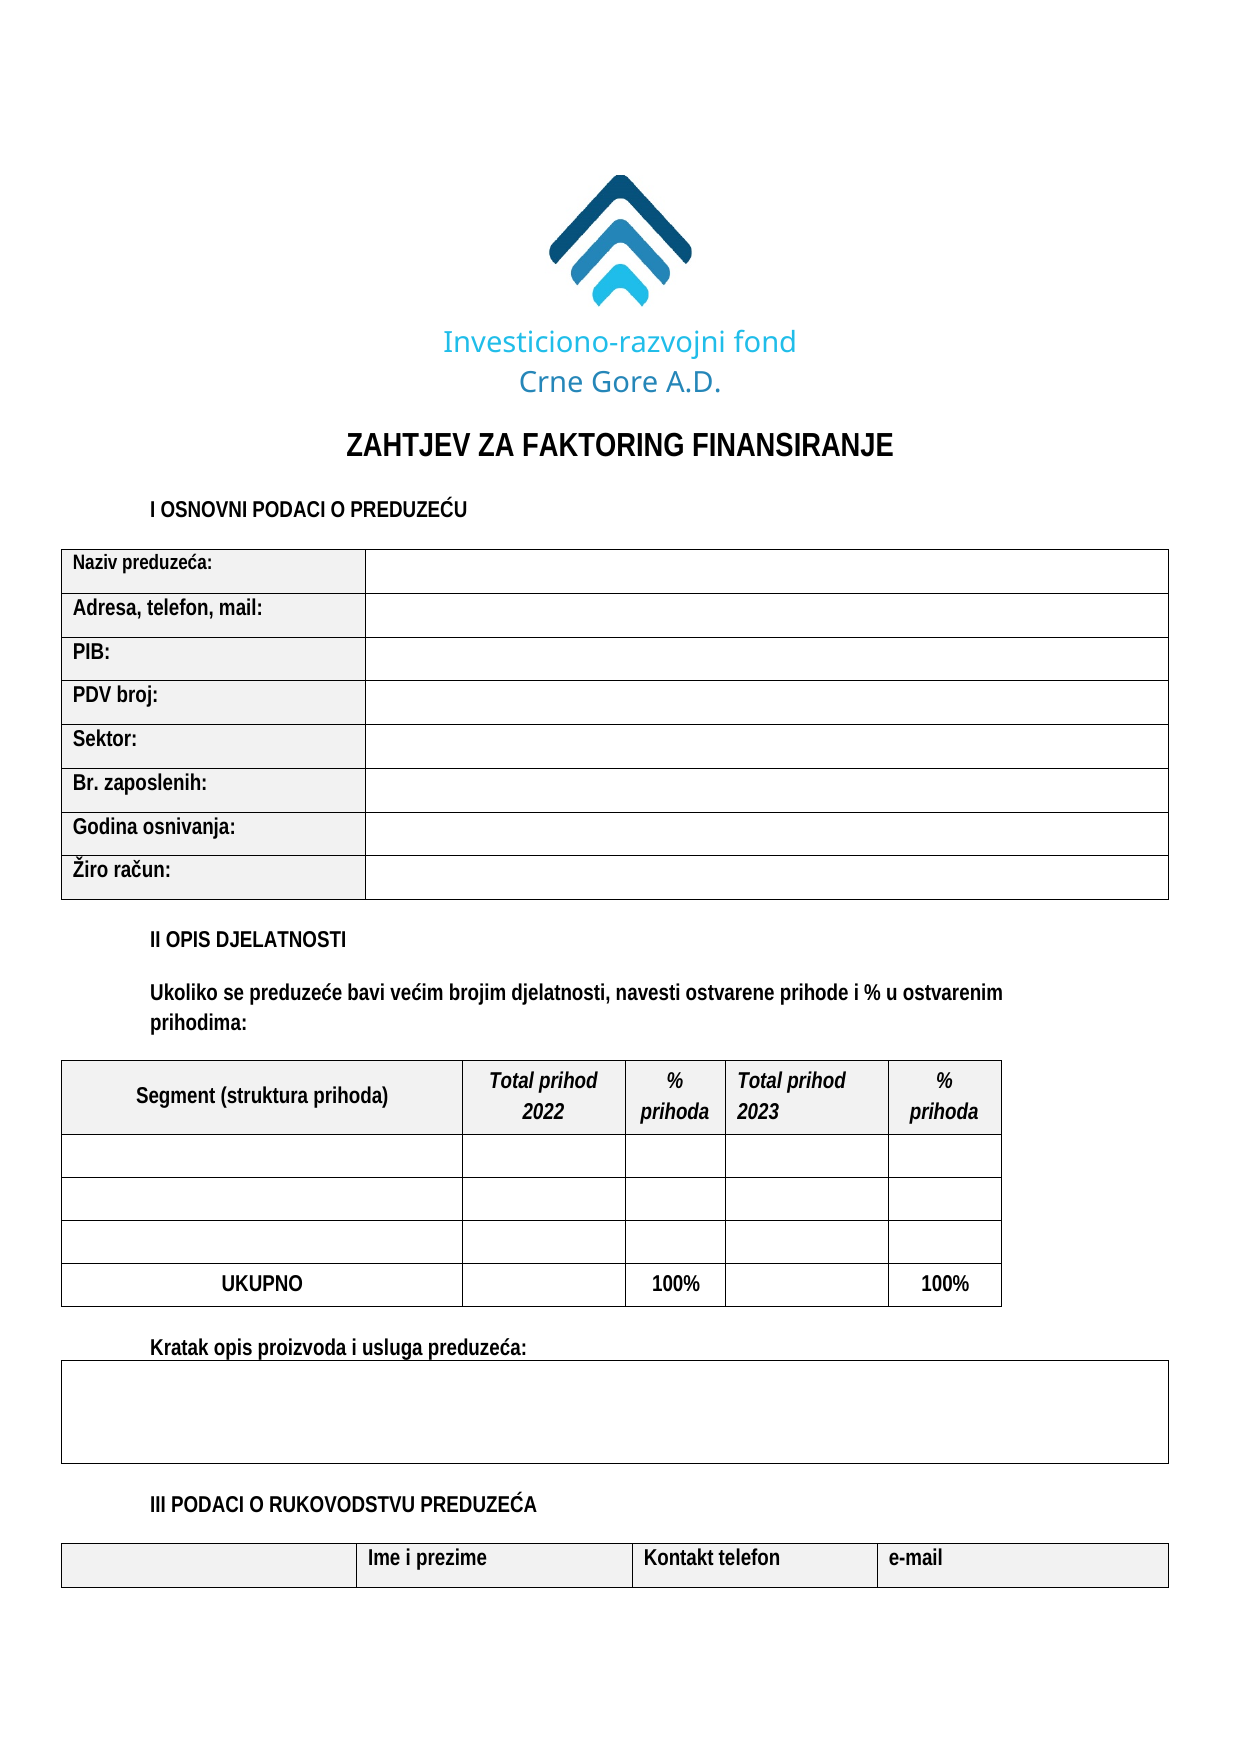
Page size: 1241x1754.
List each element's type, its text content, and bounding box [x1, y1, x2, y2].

subtitle ZAHTJEV ZA FAKTORING FINANSIRANJE [150, 426, 1090, 464]
table_cell [889, 1135, 1001, 1177]
table_cell [366, 681, 1168, 724]
table_header Total prihod 2023 [726, 1061, 888, 1134]
table_header % prihoda [889, 1061, 1001, 1134]
table_cell [463, 1264, 625, 1306]
table_cell Godina osnivanja: [62, 813, 365, 855]
table_cell UKUPNO [62, 1264, 462, 1306]
table_cell Br. zaposlenih: [62, 769, 365, 812]
table_cell Žiro račun: [62, 856, 365, 899]
table_cell [726, 1264, 888, 1306]
picture [544, 175, 696, 315]
table_cell [463, 1221, 625, 1263]
table_cell [62, 1178, 462, 1220]
table_cell Sektor: [62, 725, 365, 768]
table_cell PIB: [62, 638, 365, 680]
table_cell [463, 1135, 625, 1177]
table_header [62, 1544, 356, 1587]
text Kratak opis proizvoda i usluga preduzeća: [150, 1334, 1090, 1360]
table_cell [62, 1135, 462, 1177]
table_header e-mail [878, 1544, 1168, 1587]
table_cell [366, 725, 1168, 768]
table_cell [366, 594, 1168, 637]
table_cell [366, 856, 1168, 899]
table_cell Adresa, telefon, mail: [62, 594, 365, 637]
text III PODACI O RUKOVODSTVU PREDUZEĆA [150, 1491, 1090, 1517]
table_cell 100% [626, 1264, 725, 1306]
table_cell PDV broj: [62, 681, 365, 724]
table_cell [626, 1221, 725, 1263]
table_cell 100% [889, 1264, 1001, 1306]
text Crne Gore A.D. [150, 361, 1090, 401]
table_cell [626, 1135, 725, 1177]
table_header [62, 1361, 1168, 1463]
table_cell [889, 1178, 1001, 1220]
table_cell [62, 1221, 462, 1263]
table_cell [889, 1221, 1001, 1263]
table_header Kontakt telefon [633, 1544, 877, 1587]
table_header Ime i prezime [357, 1544, 632, 1587]
text II OPIS DJELATNOSTI [150, 926, 1090, 953]
table_cell [366, 638, 1168, 680]
text Investiciono-razvojni fond [150, 321, 1090, 361]
table_header Naziv preduzeća: [62, 550, 365, 593]
table_cell [366, 813, 1168, 855]
table_cell [726, 1221, 888, 1263]
table_cell [366, 769, 1168, 812]
text Ukoliko se preduzeće bavi većim brojim djelatnosti, navesti ostvarene prihode i % u ostvarenim prihodima: [150, 979, 1090, 1036]
table_cell [463, 1178, 625, 1220]
table_cell [726, 1178, 888, 1220]
table_cell [726, 1135, 888, 1177]
text I OSNOVNI PODACI O PREDUZEĆU [150, 496, 1090, 523]
table_header [366, 550, 1168, 593]
table_header % prihoda [626, 1061, 725, 1134]
table_header Total prihod 2022 [463, 1061, 625, 1134]
table_cell [626, 1178, 725, 1220]
table_header Segment (struktura prihoda) [62, 1061, 462, 1134]
